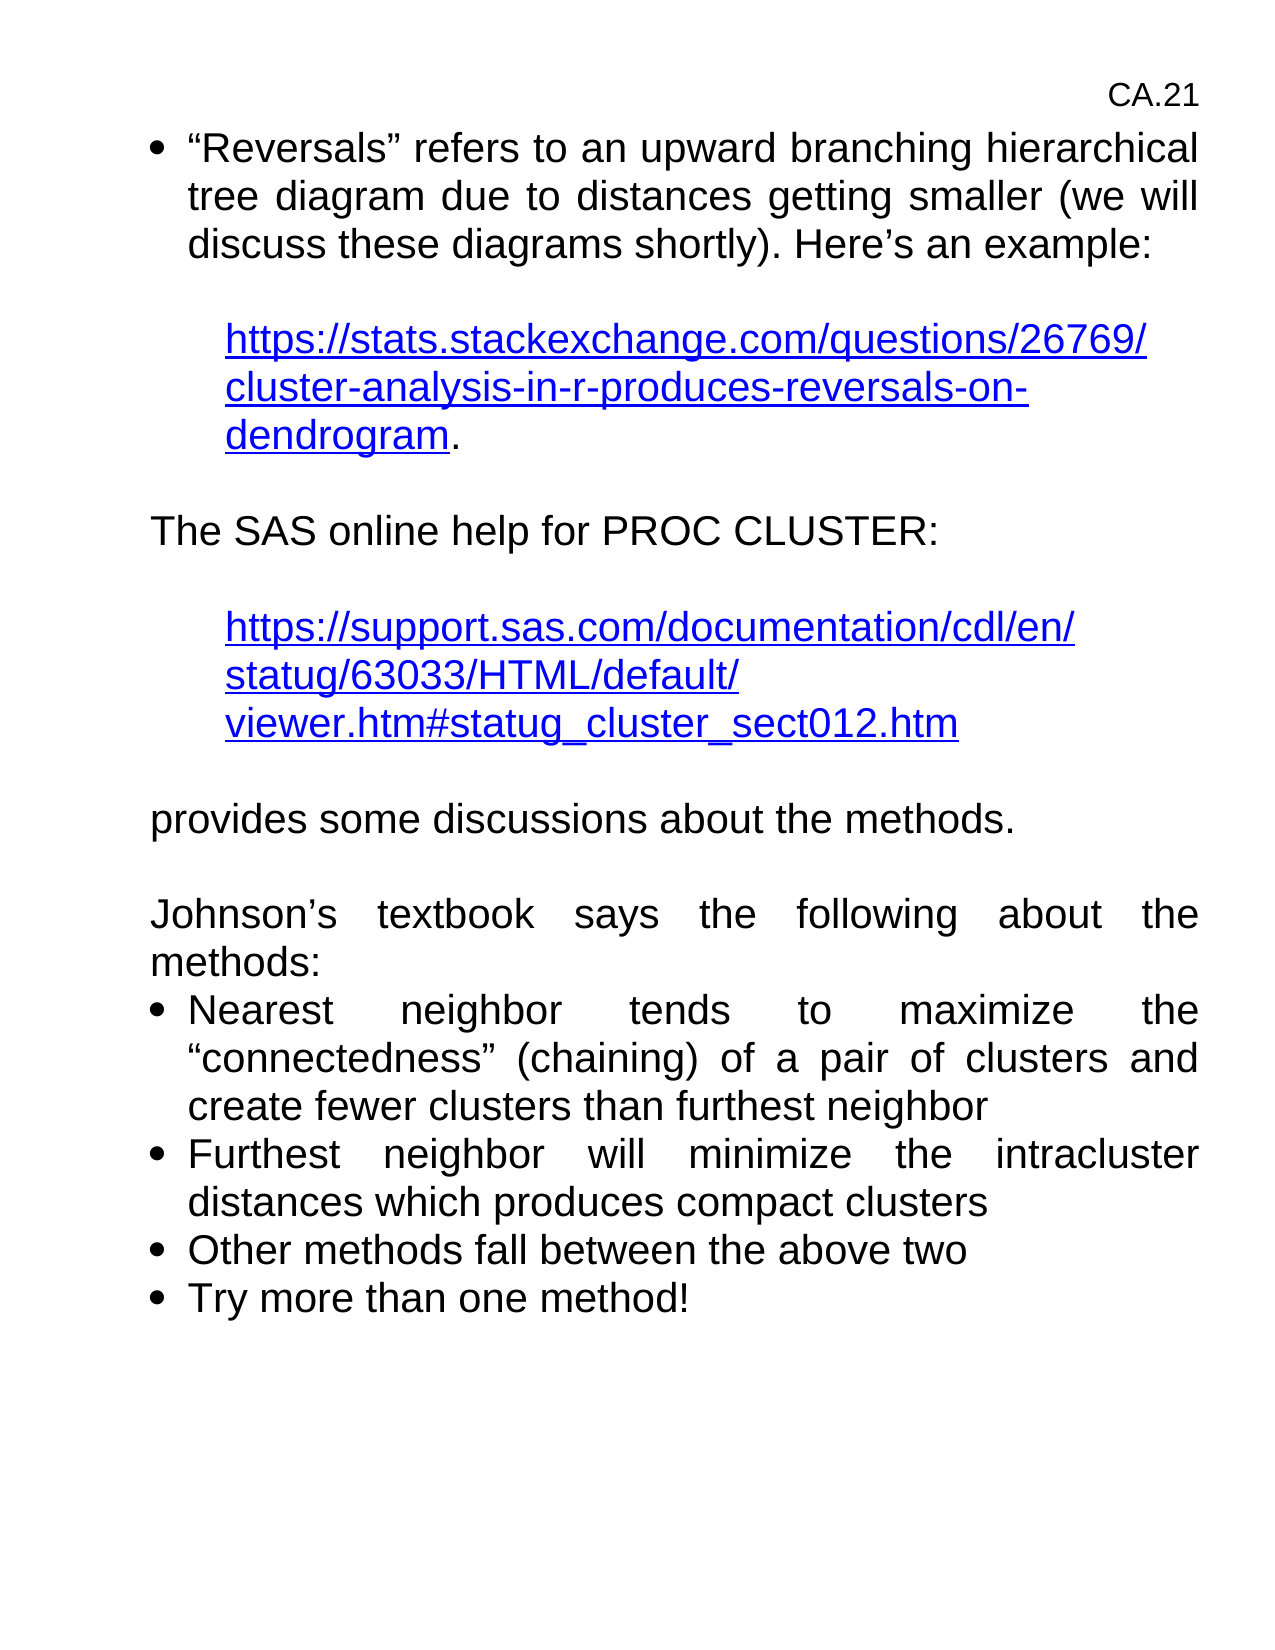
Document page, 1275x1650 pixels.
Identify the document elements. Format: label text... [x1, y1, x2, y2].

text https://support.sas.com/documentation/cdl/en/statug/63033/HTML/default/viewer.htm#statug_cluster_sect012.htm [225, 602, 1200, 746]
text provides some discussions about the methods. [150, 794, 1200, 842]
text The SAS online help for PROC CLUSTER: [150, 506, 1200, 554]
list Nearest neighbor tends to maximize the “connectedness” (chaining) of a pair of clusters and create fewer clusters than furthest neighbor [150, 986, 1200, 1129]
list “Reversals” refers to an upward branching hierarchical tree diagram due to distances getting smaller (we will discuss these diagrams shortly). Here’s an example: [150, 123, 1200, 267]
list Furthest neighbor will minimize the intracluster distances which produces compact clusters [150, 1129, 1200, 1226]
list Other methods fall between the above two [150, 1226, 1200, 1274]
text https://stats.stackexchange.com/questions/26769/cluster-analysis-in-r-produces-reversals-on-dendrogram. [225, 315, 1200, 458]
list Try more than one method! [150, 1274, 1200, 1322]
text Johnson’s textbook says the following about the methods: [150, 890, 1200, 986]
